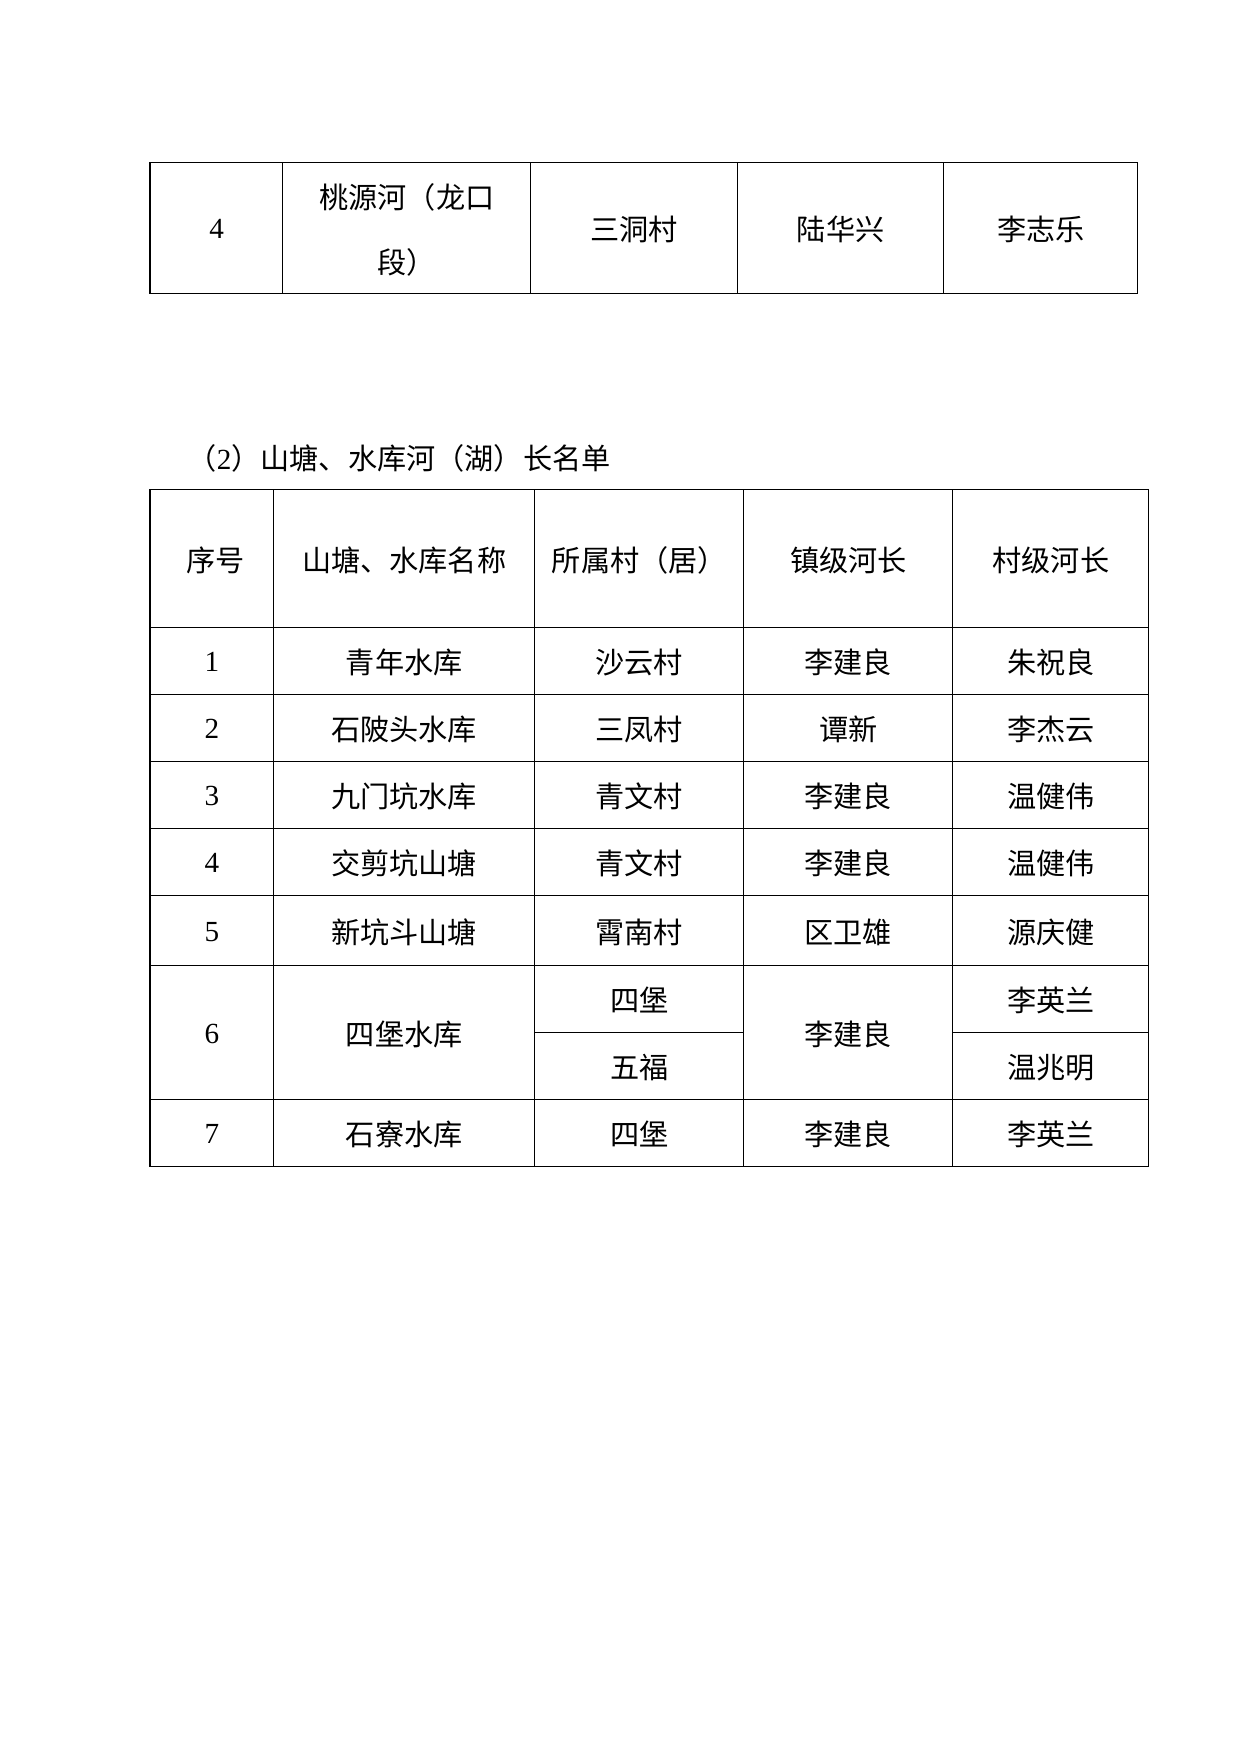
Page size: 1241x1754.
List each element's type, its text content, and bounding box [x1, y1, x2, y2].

table_cell 三洞村 [531, 163, 737, 293]
table_cell 李杰云 [953, 695, 1148, 761]
table_cell 九门坑水库 [274, 762, 534, 828]
table_cell 交剪坑山塘 [274, 829, 534, 895]
table_header 所属村（居） [535, 490, 743, 627]
table_cell 新坑斗山塘 [274, 896, 534, 965]
table_cell 石寮水库 [274, 1100, 534, 1166]
table_cell 4 [151, 163, 282, 293]
table_cell 青文村 [535, 762, 743, 828]
text （2）山塘、水库河（湖）长名单 [187, 424, 1053, 489]
table_cell 陆华兴 [738, 163, 943, 293]
table_cell 朱祝良 [953, 628, 1148, 694]
table_cell 沙云村 [535, 628, 743, 694]
table_cell 温健伟 [953, 762, 1148, 828]
table_cell 四堡水库 [274, 966, 534, 1099]
table_cell 李英兰 [953, 1100, 1148, 1166]
table_cell 温兆明 [953, 1033, 1148, 1099]
table_cell 石陂头水库 [274, 695, 534, 761]
table_cell 5 [151, 896, 273, 965]
table_header 山塘、水库名称 [274, 490, 534, 627]
table_cell 四堡 [535, 966, 743, 1032]
table_cell 青年水库 [274, 628, 534, 694]
table_cell 霄南村 [535, 896, 743, 965]
table_cell 李建良 [744, 1100, 952, 1166]
table_cell 李建良 [744, 966, 952, 1099]
table_cell 桃源河（龙口段） [283, 163, 530, 293]
table_cell 四堡 [535, 1100, 743, 1166]
table_cell 源庆健 [953, 896, 1148, 965]
table_cell 青文村 [535, 829, 743, 895]
table_cell 李建良 [744, 628, 952, 694]
table_cell 李建良 [744, 829, 952, 895]
table_cell 李志乐 [944, 163, 1137, 293]
table_cell 1 [151, 628, 273, 694]
table_header 村级河长 [953, 490, 1148, 627]
table_cell 6 [151, 966, 273, 1099]
table_cell 2 [151, 695, 273, 761]
table_cell 温健伟 [953, 829, 1148, 895]
table_cell 7 [151, 1100, 273, 1166]
table_cell 谭新 [744, 695, 952, 761]
table_cell 3 [151, 762, 273, 828]
table_cell 4 [151, 829, 273, 895]
table_header 镇级河长 [744, 490, 952, 627]
table_cell 李英兰 [953, 966, 1148, 1032]
table_cell 五福 [535, 1033, 743, 1099]
table_cell 李建良 [744, 762, 952, 828]
table_cell 区卫雄 [744, 896, 952, 965]
table_cell 三凤村 [535, 695, 743, 761]
table_header 序号 [151, 490, 273, 627]
